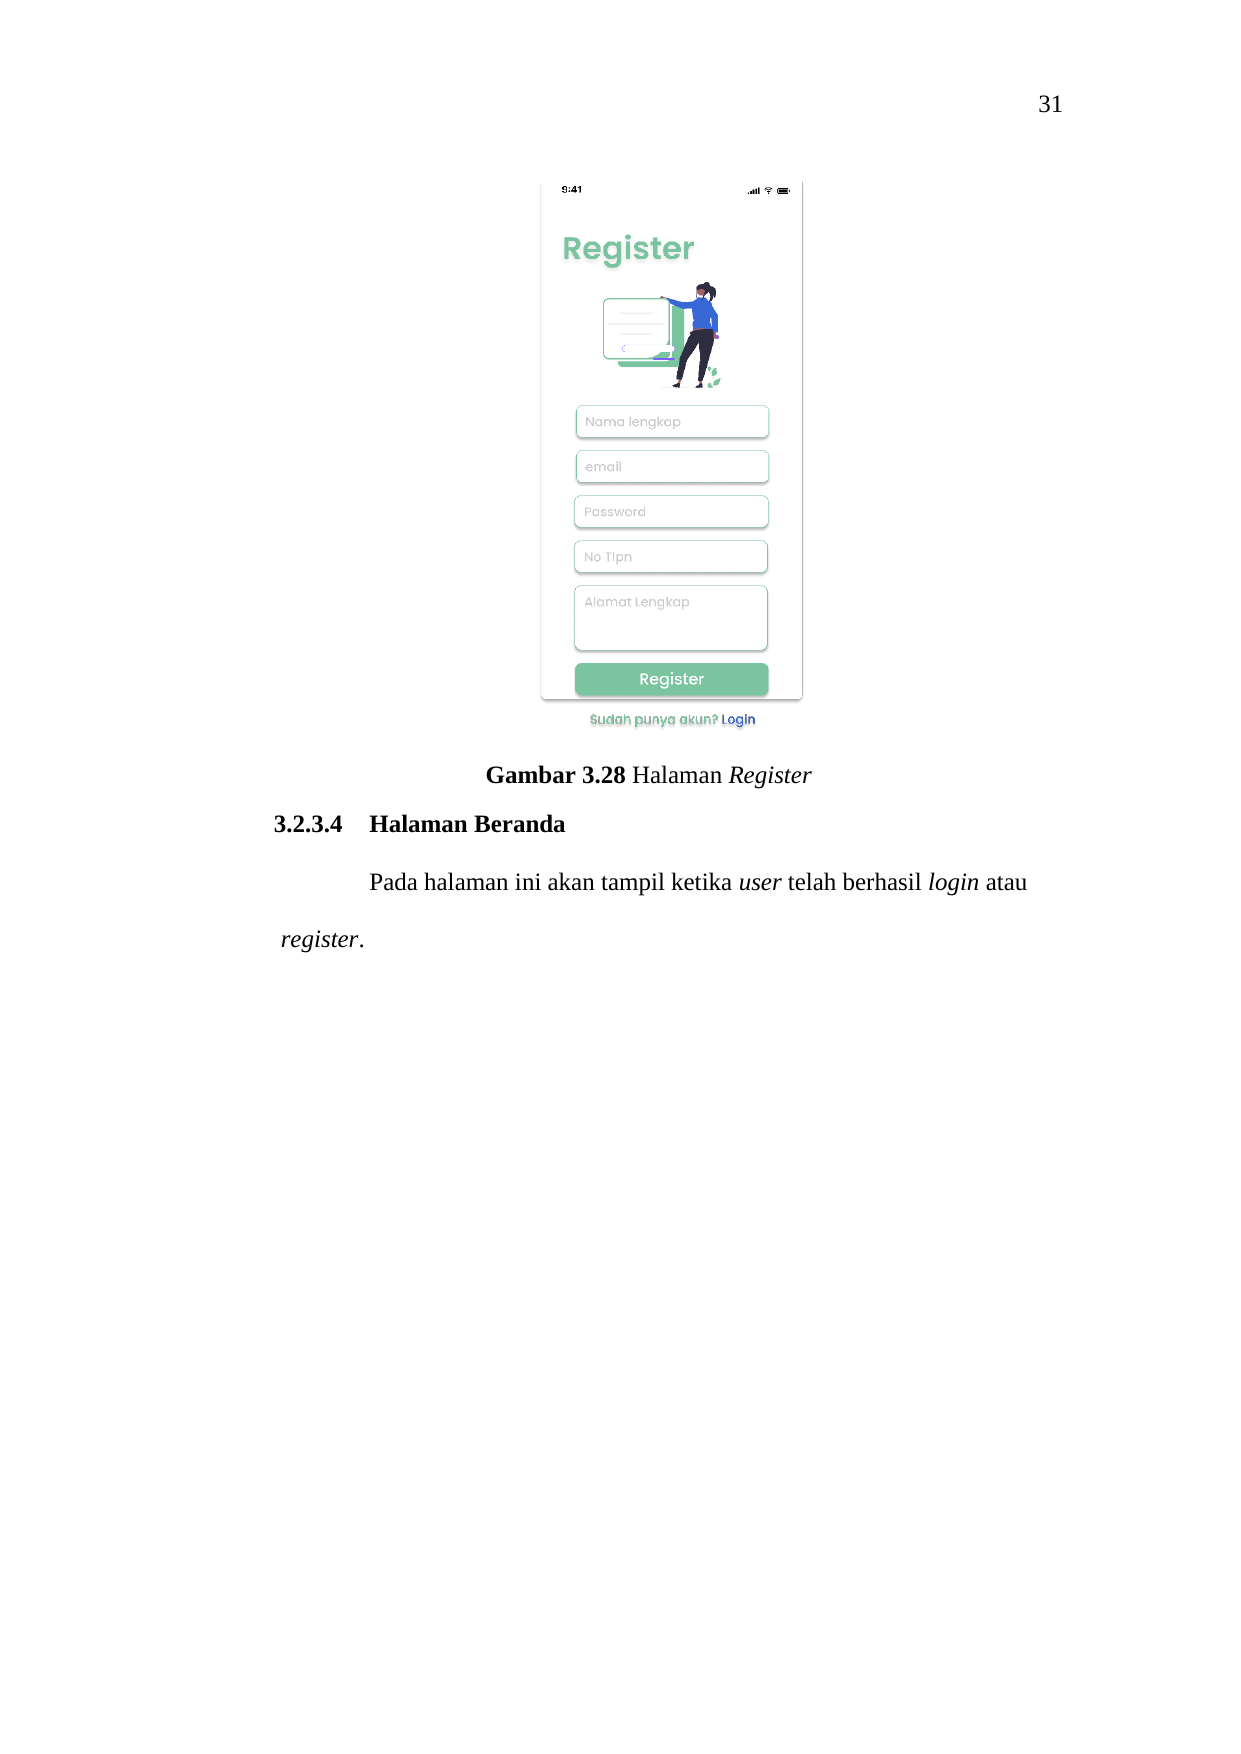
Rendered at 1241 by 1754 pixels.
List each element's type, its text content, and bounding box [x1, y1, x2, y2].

picture [538, 177, 805, 732]
list Halaman Beranda [274, 809, 1063, 838]
list Pada halaman ini akan tampil ketika user telah berhasil login atau register. [281, 867, 1063, 953]
